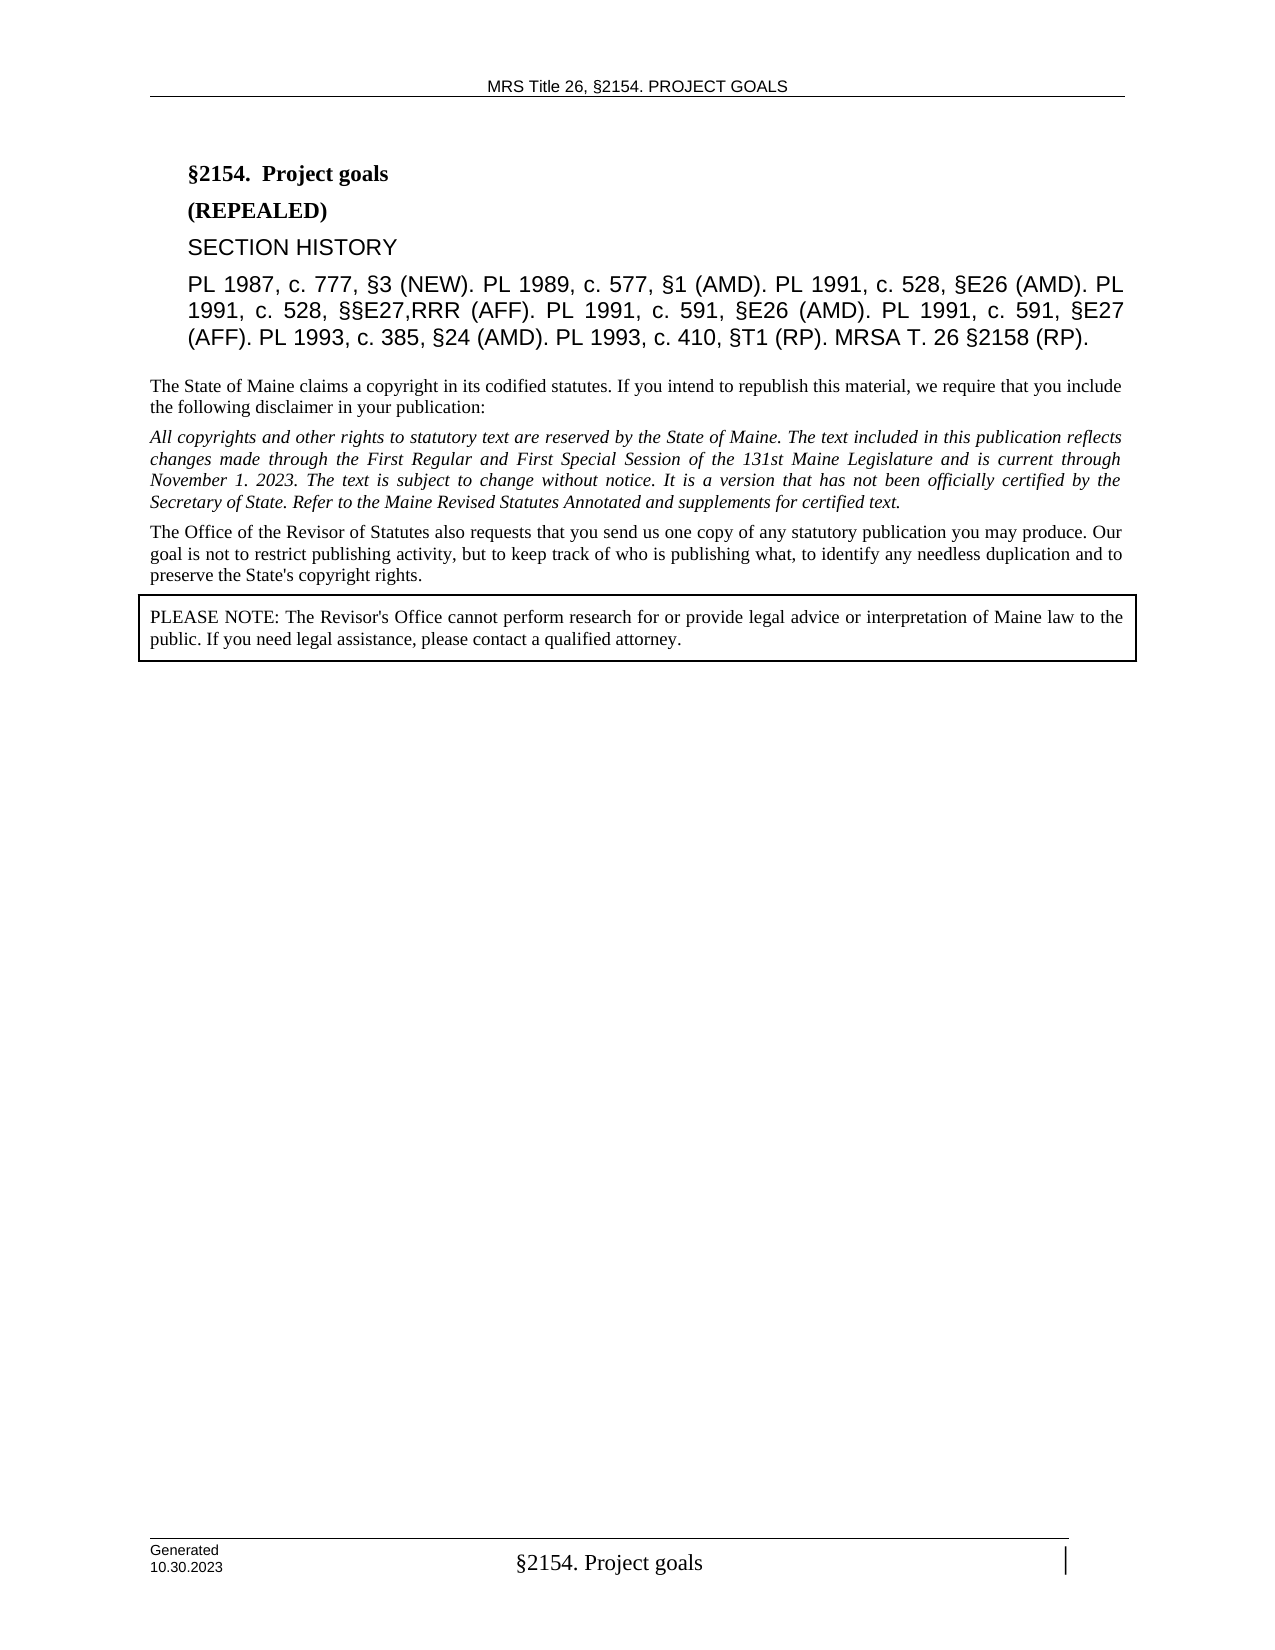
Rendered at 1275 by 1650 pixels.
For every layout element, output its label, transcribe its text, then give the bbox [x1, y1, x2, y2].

text The State of Maine claims a copyright in its codified statutes. If you intend to republish this material, we require that you include the following disclaimer in your publication: [150, 375, 1125, 418]
text (REPEALED) [187, 197, 1125, 223]
text §2154. Project goals [187, 160, 1125, 187]
text The Office of the Revisor of Statutes also requests that you send us one copy of any statutory publication you may produce. Our goal is not to restrict publishing activity, but to keep track of who is publishing what, to identify any needless duplication and to preserve the State's copyright rights. [150, 521, 1125, 586]
text All copyrights and other rights to statutory text are reserved by the State of Maine. The text included in this publication reflects changes made through the First Regular and First Special Session of the 131st Maine Legislature and is current through November 1. 2023 . The text is subject to change without notice. It is a version that has not been officially certified by the Secretary of State. Refer to the Maine Revised Statutes Annotated and supplements for certified text. [150, 426, 1125, 512]
text SECTION HISTORY [187, 234, 1125, 260]
text PLEASE NOTE: The Revisor's Office cannot perform research for or provide legal advice or interpretation of Maine law to the public. If you need legal assistance, please contact a qualified attorney. [140, 596, 1135, 660]
text PL 1987, c. 777, §3 (NEW). PL 1989, c. 577, §1 (AMD). PL 1991, c. 528, §E26 (AMD). PL 1991, c. 528, §§E27,RRR (AFF). PL 1991, c. 591, §E26 (AMD). PL 1991, c. 591, §E27 (AFF). PL 1993, c. 385, §24 (AMD). PL 1993, c. 410, §T1 (RP). MRSA T. 26 §2158 (RP). [187, 271, 1125, 350]
